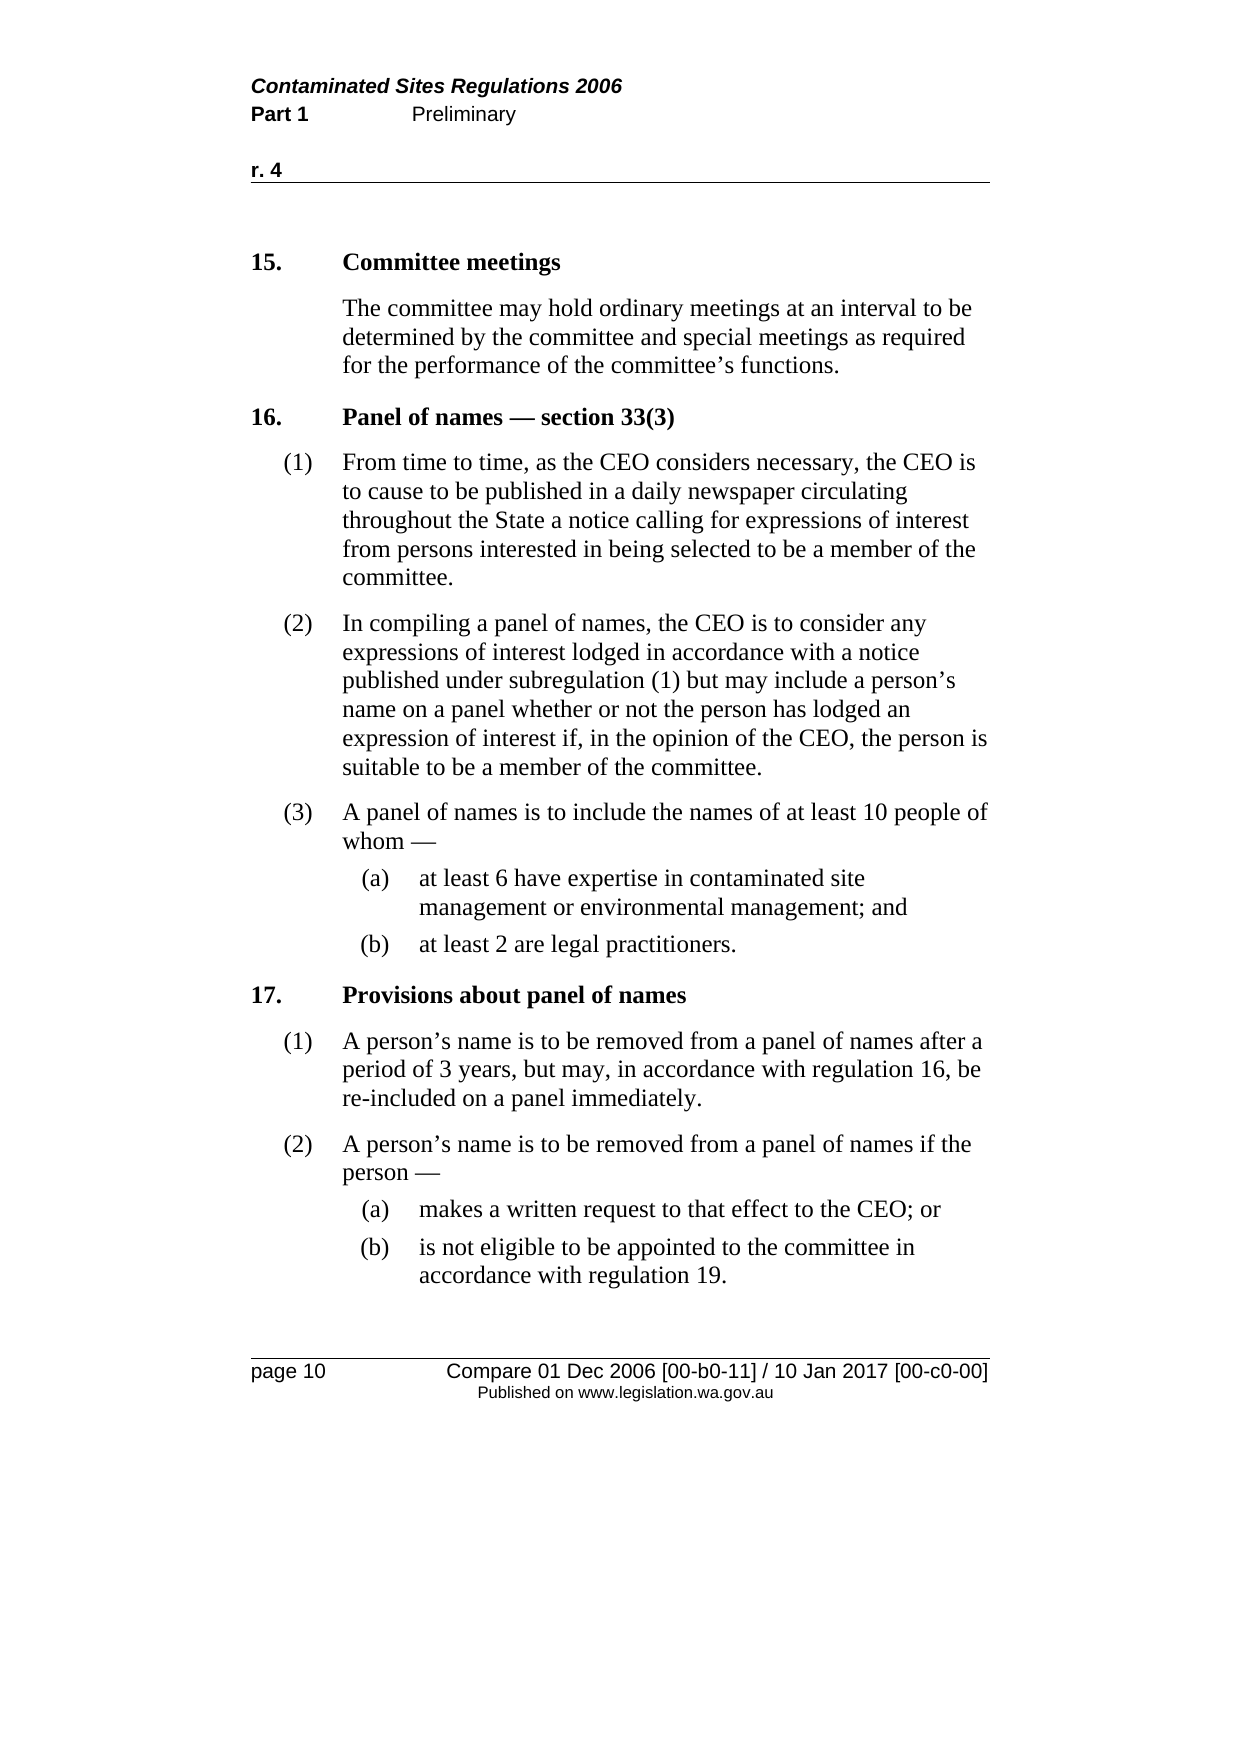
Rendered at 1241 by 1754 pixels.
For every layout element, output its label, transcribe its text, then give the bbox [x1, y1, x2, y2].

subtitle 17. Provisions about panel of names [251, 980, 990, 1009]
text (1) A person’s name is to be removed from a panel of names after a period of 3 years, but may, in accordance with regulation 16, be re-included on a panel immediately. [251, 1026, 990, 1112]
text (b) at least 2 are legal practitioners. [251, 929, 990, 957]
subtitle 16. Panel of names — section 33(3) [251, 402, 990, 431]
text (2) In compiling a panel of names, the CEO is to consider any expressions of interest lodged in accordance with a notice published under subregulation (1) but may include a person’s name on a panel whether or not the person has lodged an expression of interest if, in the opinion of the CEO, the person is suitable to be a member of the committee. [251, 608, 990, 780]
text (b) is not eligible to be appointed to the committee in accordance with regulation 19. [251, 1232, 990, 1289]
text (1) From time to time, as the CEO considers necessary, the CEO is to cause to be published in a daily newspaper circulating throughout the State a notice calling for expressions of interest from persons interested in being selected to be a member of the committee. [251, 447, 990, 591]
text (a) at least 6 have expertise in contaminated site management or environmental management; and [251, 863, 990, 920]
text (a) makes a written request to that effect to the CEO; or [251, 1194, 990, 1223]
text (3) A panel of names is to include the names of at least 10 people of whom — [251, 797, 990, 854]
subtitle 15. Committee meetings [251, 247, 990, 276]
text The committee may hold ordinary meetings at an interval to be determined by the committee and special meetings as required for the performance of the committee’s functions. [251, 293, 990, 379]
text (2) A person’s name is to be removed from a panel of names if the person — [251, 1129, 990, 1186]
